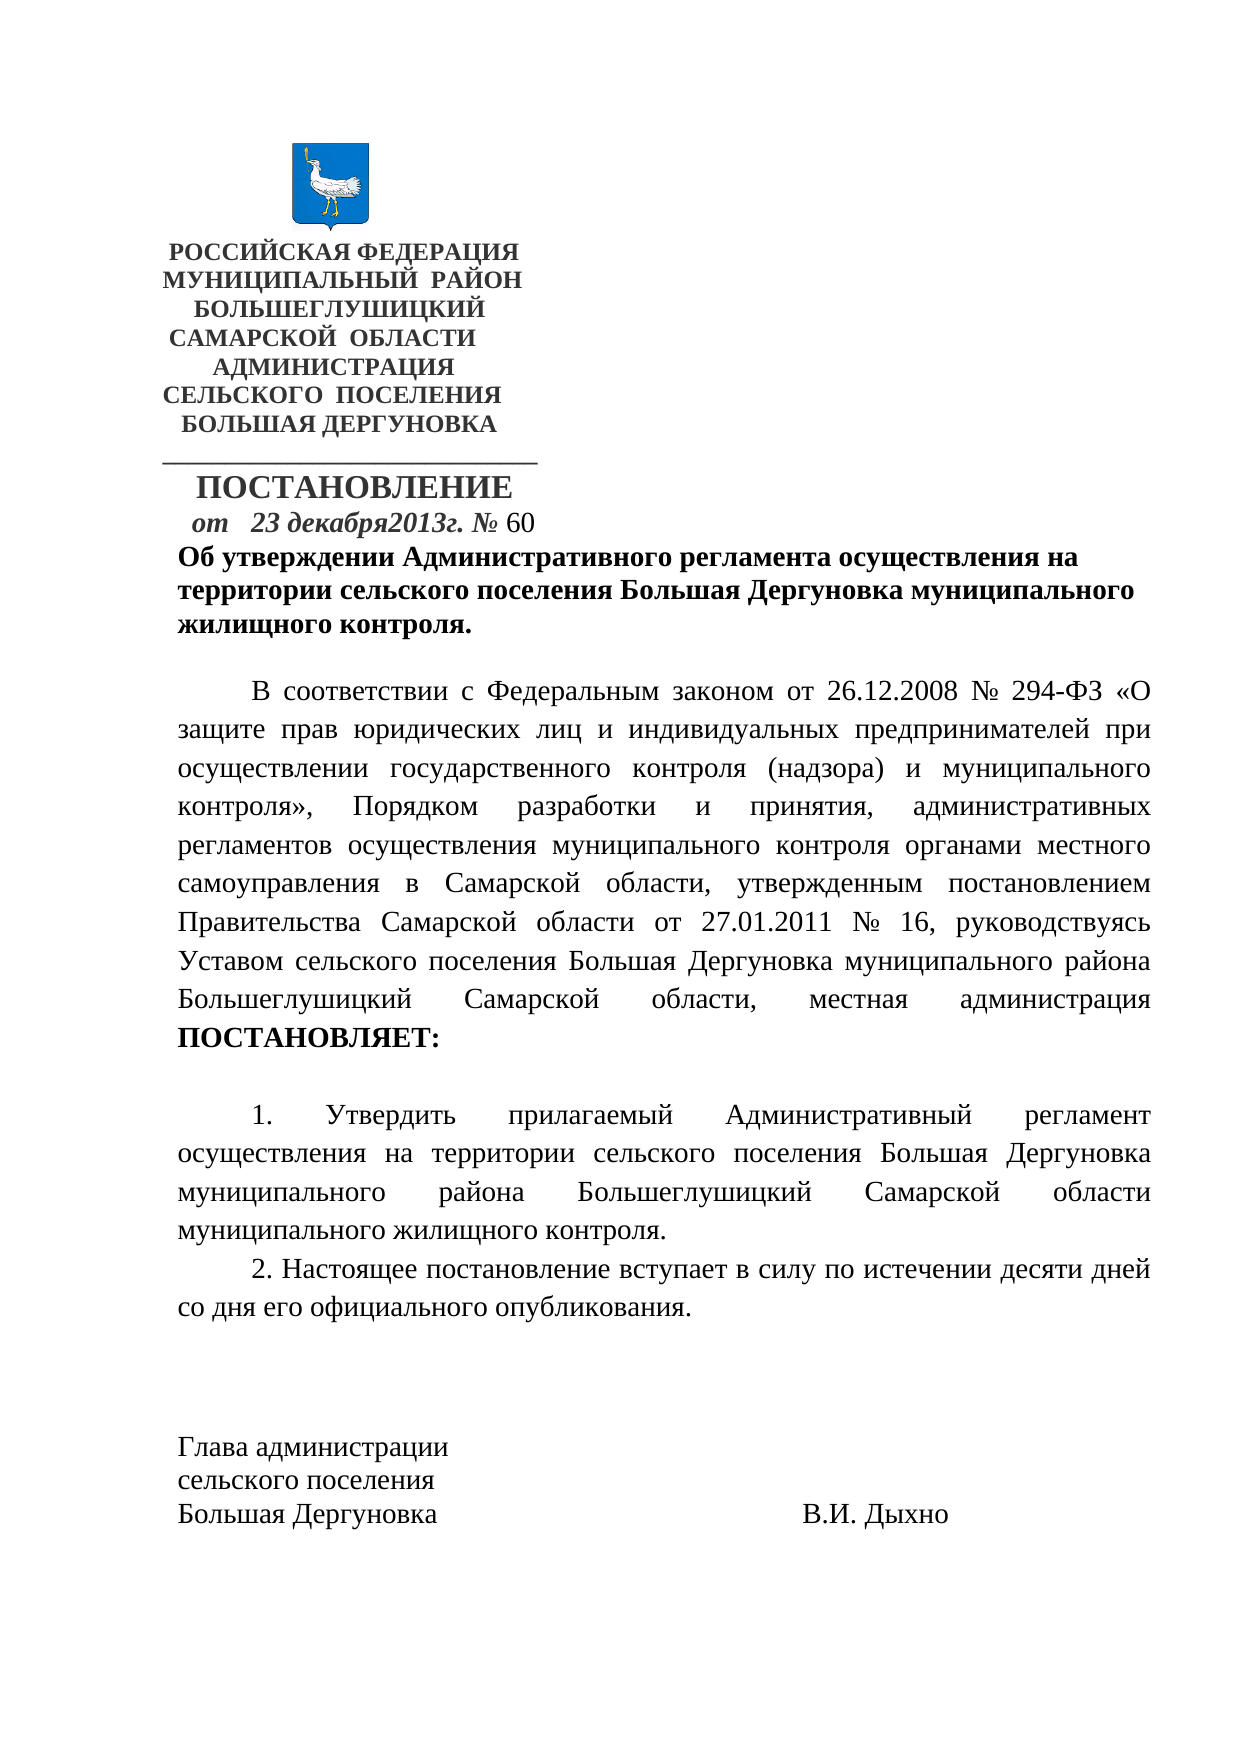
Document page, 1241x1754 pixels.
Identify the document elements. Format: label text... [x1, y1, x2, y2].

picture [292, 143, 369, 231]
text Большая Дергуновка В.И. Дыхно [177, 1496, 1152, 1529]
text В соответствии с Федеральным законом от 26.12.2008 № 294-ФЗ «О защите прав юридических лиц и индивидуальных предпринимателей при осуществлении государственного контроля (надзора) и муниципального контроля», Порядком разработки и принятия, административных регламентов осуществления муниципального контроля органами местного самоуправления в Самарской области, утвержденным постановлением Правительства Самарской области от 27.01.2011 № 16, руководствуясь Уставом сельского поселения Большая Дергуновка муниципального района Большеглушицкий Самарской области, местная администрация ПОСТАНОВЛЯЕТ: [177, 673, 1152, 1053]
text БОЛЬШАЯ ДЕРГУНОВКА [162, 409, 1152, 438]
text 1. Утвердить прилагаемый Административный регламент осуществления на территории сельского поселения Большая Дергуновка муниципального района Большеглушицкий Самарской области муниципального жилищного контроля. [177, 1097, 1152, 1246]
text Глава администрации [177, 1429, 1152, 1462]
text МУНИЦИПАЛЬНЫЙ РАЙОН [162, 266, 1152, 294]
text 2. Настоящее постановление вступает в силу по истечении десяти дней со дня его официального опубликования. [177, 1251, 1152, 1323]
text АДМИНИСТРАЦИЯ [162, 352, 1152, 381]
text САМАРСКОЙ ОБЛАСТИ [162, 323, 1152, 352]
text ______________________________ [162, 438, 1152, 467]
text БОЛЬШЕГЛУШИЦКИЙ [162, 294, 1152, 323]
text Об утверждении Административного регламента осуществления на территории сельского поселения Большая Дергуновка муниципального жилищного контроля. [177, 539, 1152, 639]
text ПОСТАНОВЛЕНИЕ [162, 467, 1152, 505]
text РОССИЙСКАЯ ФЕДЕРАЦИЯ [162, 237, 1152, 266]
text от 23 декабря2013г. № 60 [162, 505, 1152, 539]
text сельского поселения [177, 1462, 1152, 1496]
text СЕЛЬСКОГО ПОСЕЛЕНИЯ [162, 381, 1152, 409]
